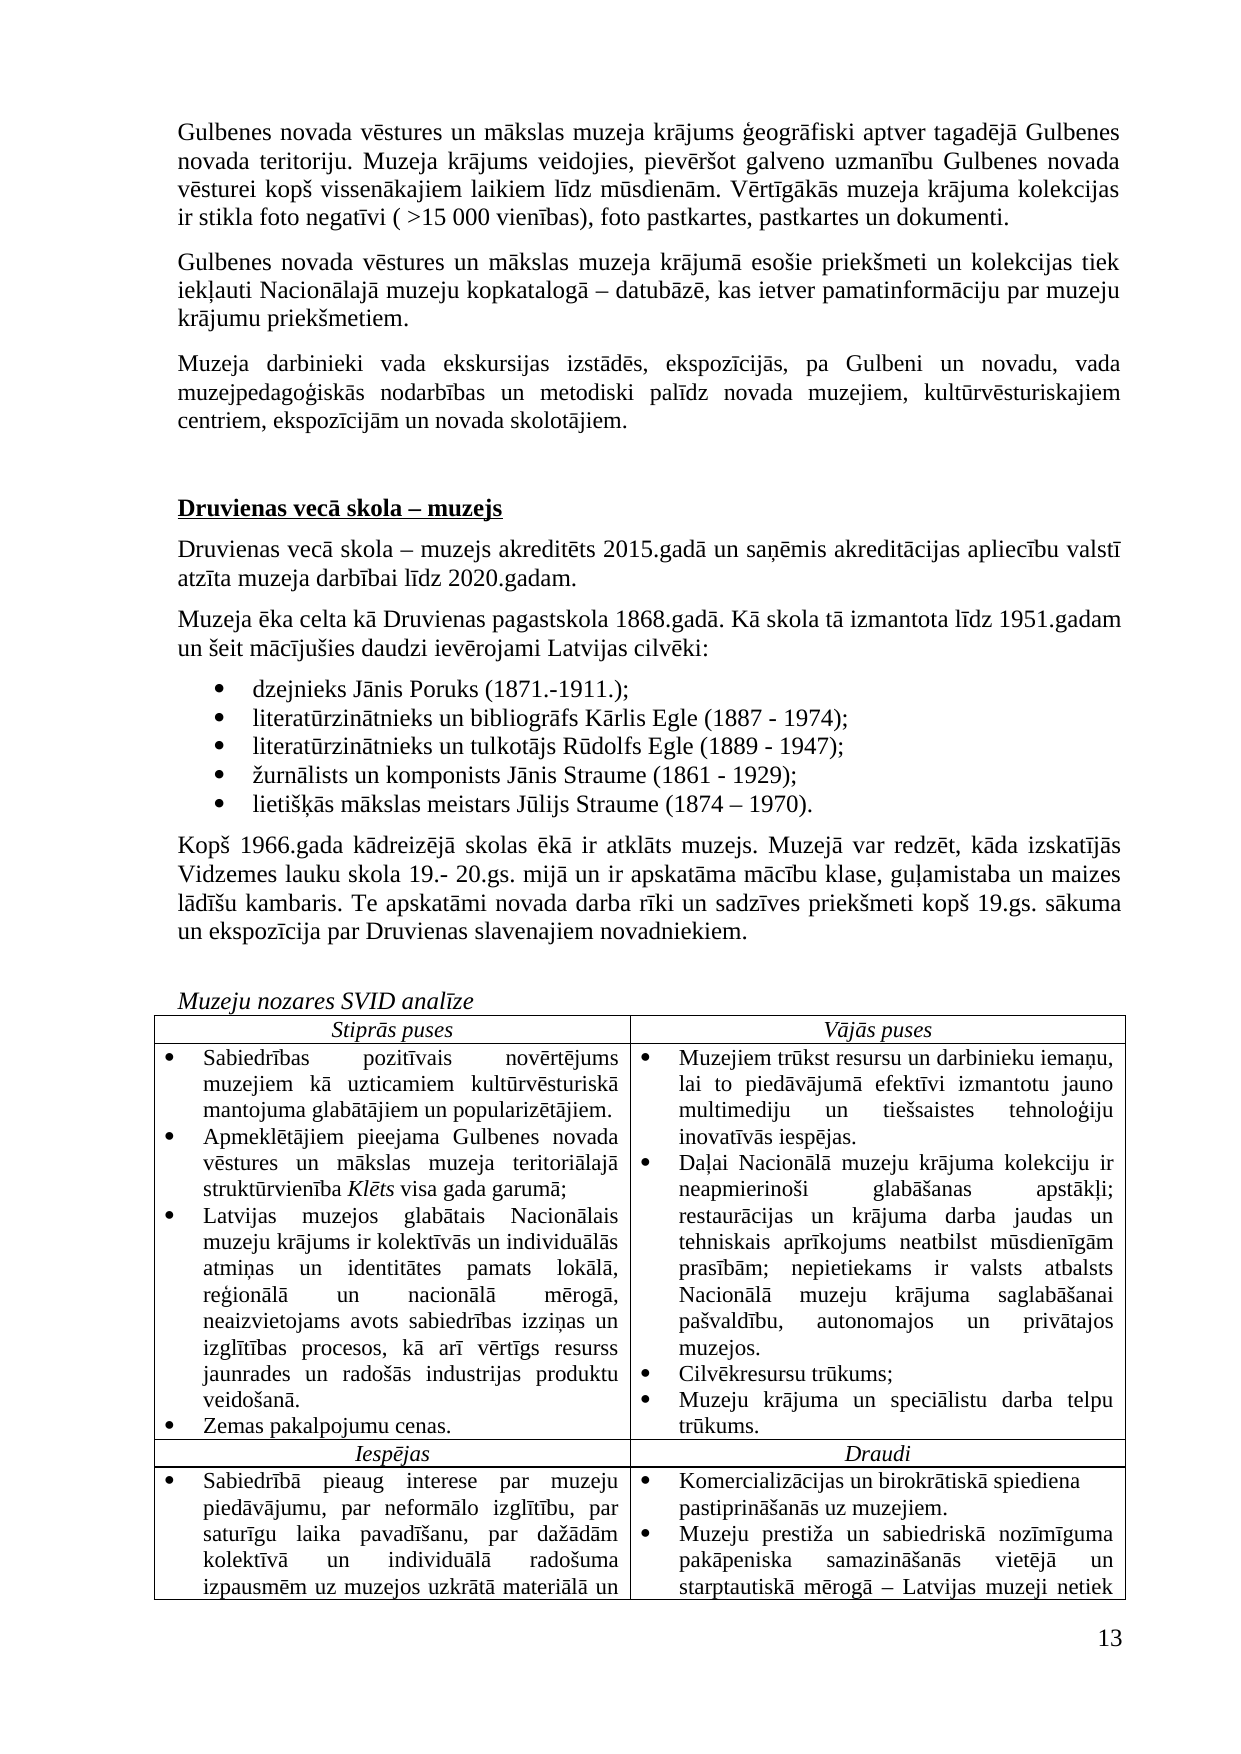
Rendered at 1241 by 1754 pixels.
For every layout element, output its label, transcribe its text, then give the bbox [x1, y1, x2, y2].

table_cell Draudi [631, 1440, 1125, 1466]
table_header Stiprās puses [155, 1016, 630, 1043]
text Gulbenes novada vēstures un mākslas muzeja krājumā esošie priekšmeti un kolekcijas tiek iekļauti Nacionālajā muzeju kopkatalogā – datubāzē, kas ietver pamatinformāciju par muzeju krājumu priekšmetiem. [177, 248, 1120, 332]
text Muzeja darbinieki vada ekskursijas izstādēs, ekspozīcijās, pa Gulbeni un novadu, vada muzejpedagoģiskās nodarbības un metodiski palīdz novada muzejiem, kultūrvēsturiskajiem centriem, ekspozīcijām un novada skolotājiem. [177, 349, 1122, 434]
list lietišķās mākslas meistars Jūlijs Straume (1874 – 1970). [215, 789, 1122, 818]
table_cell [631, 1468, 1125, 1599]
table_cell Iespējas [155, 1440, 630, 1466]
list žurnālists un komponists Jānis Straume (1861 - 1929); [215, 760, 1122, 789]
table_cell Muzejiem trūkst resursu un darbinieku iemaņu, lai to piedāvājumā efektīvi izmantotu jauno multimediju un tiešsaistes tehnoloģiju inovatīvās iespējas. Daļai Nacionālā muzeju krājuma kolekciju ir neapmierinoši glabāšanas apstākļi; restaurācijas un krājuma darba jaudas un tehniskais aprīkojums neatbilst mūsdienīgām prasībām; nepietiekams ir valsts atbalsts Nacionālā muzeju krājuma saglabāšanai pašvaldību, autonomajos un privātajos muzejos. Cilvēkresursu trūkums; Muzeju krājuma un speciālistu darba telpu trūkums. [631, 1044, 1125, 1439]
text Gulbenes novada vēstures un mākslas muzeja krājums ģeogrāfiski aptver tagadējā Gulbenes novada teritoriju. Muzeja krājums veidojies, pievēršot galveno uzmanību Gulbenes novada vēsturei kopš vissenākajiem laikiem līdz mūsdienām. Vērtīgākās muzeja krājuma kolekcijas ir stikla foto negatīvi ( >15 000 vienības), foto pastkartes, pastkartes un dokumenti. [177, 118, 1120, 231]
table_cell Sabiedrības pozitīvais novērtējums muzejiem kā uzticamiem kultūrvēsturiskā mantojuma glabātājiem un popularizētājiem. Apmeklētājiem pieejama Gulbenes novada vēstures un mākslas muzeja teritoriālajā struktūrvienība Klēts visa gada garumā; Latvijas muzejos glabātais Nacionālais muzeju krājums ir kolektīvās un individuālās atmiņas un identitātes pamats lokālā, reģionālā un nacionālā mērogā, neaizvietojams avots sabiedrības izziņas un izglītības procesos, kā arī vērtīgs resurss jaunrades un radošās industrijas produktu veidošanā. Zemas pakalpojumu cenas. [155, 1044, 630, 1439]
text Kopš 1966.gada kādreizējā skolas ēkā ir atklāts muzejs. Muzejā var redzēt, kāda izskatījās Vidzemes lauku skola 19.- 20.gs. mijā un ir apskatāma mācību klase, guļamistaba un maizes lādīšu kambaris. Te apskatāmi novada darba rīki un sadzīves priekšmeti kopš 19.gs. sākuma un ekspozīcija par Druvienas slavenajiem novadniekiem. [177, 830, 1122, 945]
text Druvienas vecā skola – muzejs akreditēts 2015.gadā un saņēmis akreditācijas apliecību valstī atzīta muzeja darbībai līdz 2020.gadam. [177, 534, 1122, 591]
text Druvienas vecā skola – muzejs [177, 493, 1122, 521]
list dzejnieks Jānis Poruks (1871.-1911.); [215, 674, 1122, 703]
table_header Vājās puses [631, 1016, 1125, 1043]
text Muzeju nozares SVID analīze [177, 986, 1122, 1015]
text Muzeja ēka celta kā Druvienas pagastskola 1868.gadā. Kā skola tā izmantota līdz 1951.gadam un šeit mācījušies daudzi ievērojami Latvijas cilvēki: [177, 604, 1122, 661]
list literatūrzinātnieks un tulkotājs Rūdolfs Egle (1889 - 1947); [215, 731, 1122, 760]
list literatūrzinātnieks un bibliogrāfs Kārlis Egle (1887 - 1974); [215, 703, 1122, 731]
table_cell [155, 1468, 630, 1599]
